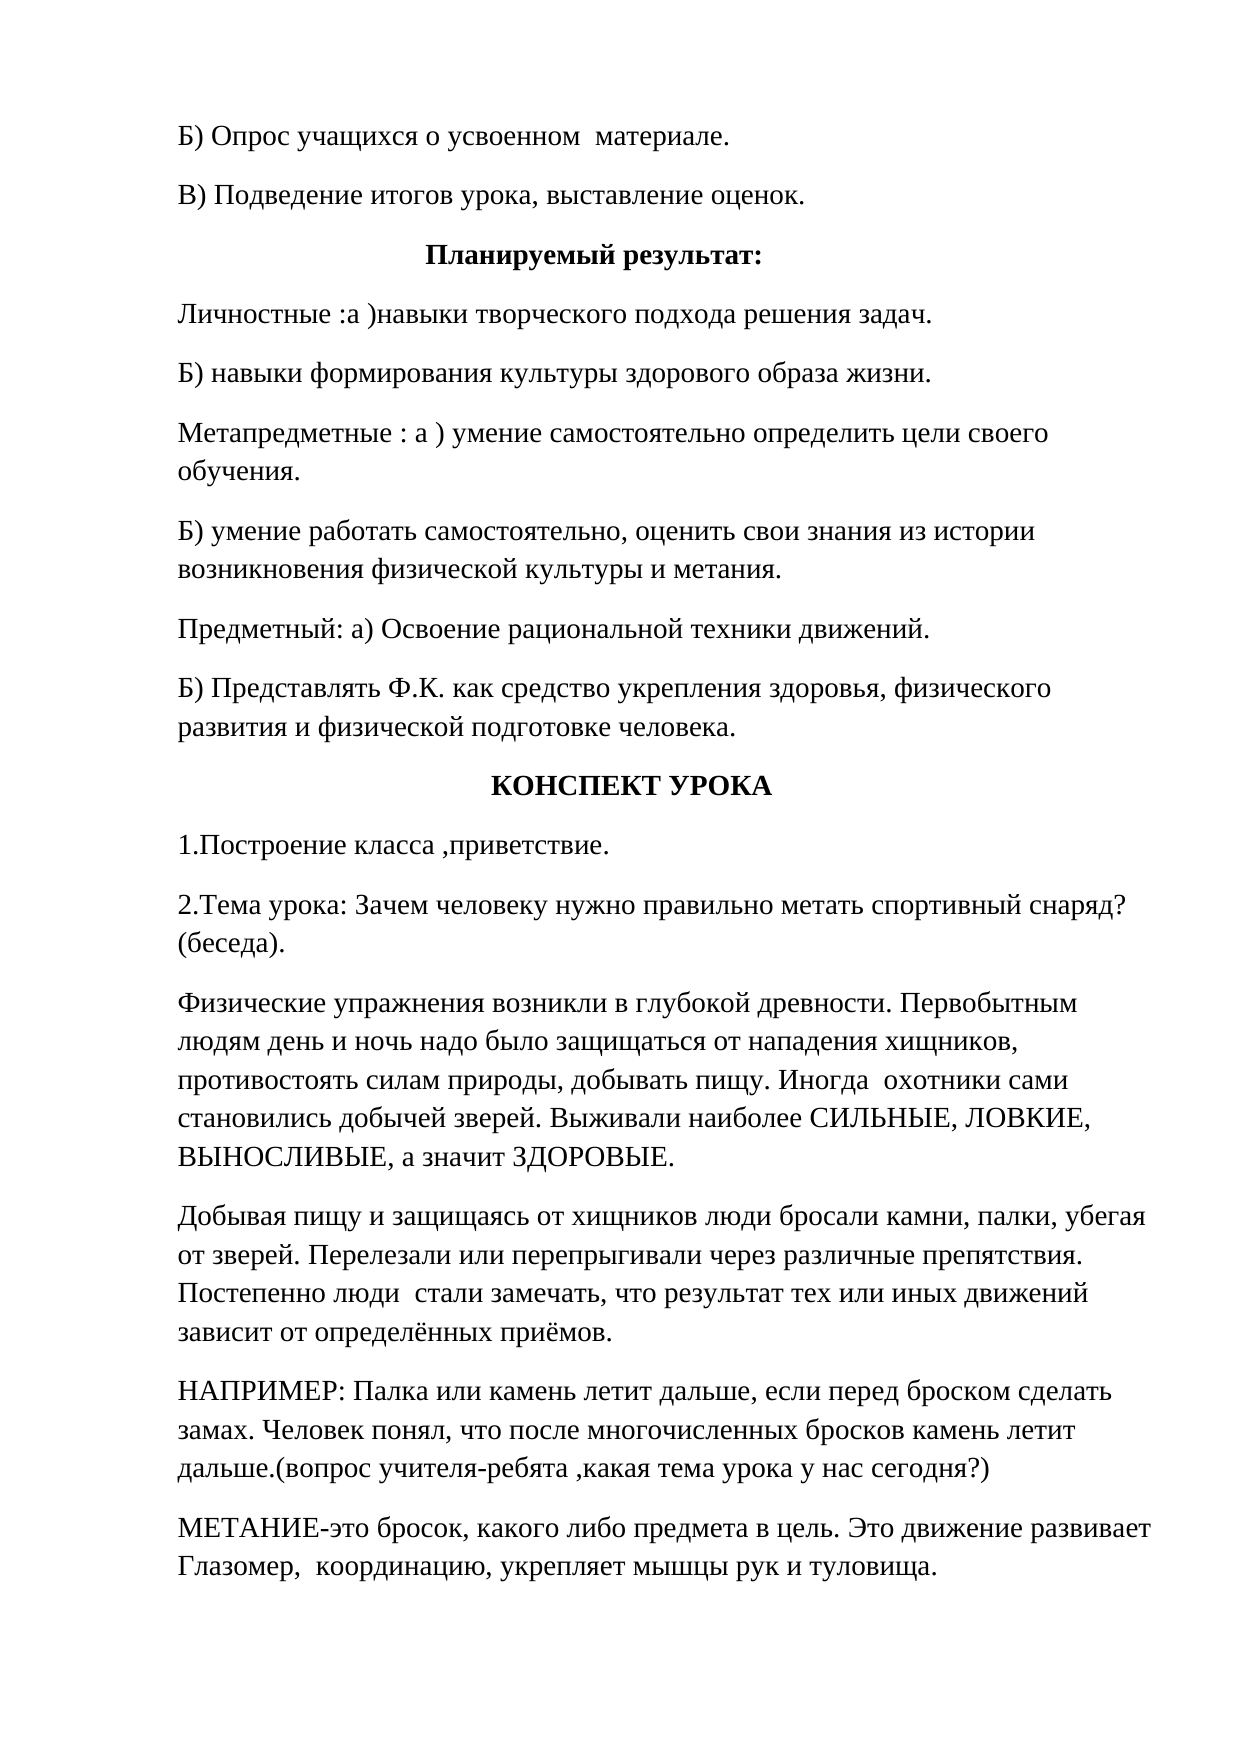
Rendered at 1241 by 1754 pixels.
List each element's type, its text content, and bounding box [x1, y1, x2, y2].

text КОНСПЕКТ УРОКА [177, 768, 1152, 802]
text НАПРИМЕР: Палка или камень летит дальше, если перед броском сделать замах. Человек понял, что после многочисленных бросков камень летит дальше.(вопрос учителя-ребята ,какая тема урока у нас сегодня?) [177, 1373, 1152, 1484]
text Б) умение работать самостоятельно, оценить свои знания из истории возникновения физической культуры и метания. [177, 513, 1152, 585]
text 1.Построение класса ,приветствие. [177, 827, 1152, 861]
text Метапредметные : а ) умение самостоятельно определить цели своего обучения. [177, 415, 1152, 487]
text Планируемый результат: [177, 237, 1152, 270]
text Личностные :а )навыки творческого подхода решения задач. [177, 296, 1152, 330]
text Б) Опрос учащихся о усвоенном материале. [177, 118, 1152, 152]
text В) Подведение итогов урока, выставление оценок. [177, 177, 1152, 211]
text Предметный: а) Освоение рациональной техники движений. [177, 611, 1152, 644]
text 2.Тема урока: Зачем человеку нужно правильно метать спортивный снаряд? (беседа). [177, 887, 1152, 959]
text Физические упражнения возникли в глубокой древности. Первобытным людям день и ночь надо было защищаться от нападения хищников, противостоять силам природы, добывать пищу. Иногда охотники сами становились добычей зверей. Выживали наиболее СИЛЬНЫЕ, ЛОВКИЕ, ВЫНОСЛИВЫЕ, а значит ЗДОРОВЫЕ. [177, 985, 1152, 1172]
text МЕТАНИЕ-это бросок, какого либо предмета в цель. Это движение развивает Глазомер, координацию, укрепляет мышцы рук и туловища. [177, 1510, 1152, 1582]
text Б) Представлять Ф.К. как средство укрепления здоровья, физического развития и физической подготовке человека. [177, 670, 1152, 742]
text Добывая пищу и защищаясь от хищников люди бросали камни, палки, убегая от зверей. Перелезали или перепрыгивали через различные препятствия. Постепенно люди стали замечать, что результат тех или иных движений зависит от определённых приёмов. [177, 1198, 1152, 1347]
text Б) навыки формирования культуры здорового образа жизни. [177, 356, 1152, 389]
